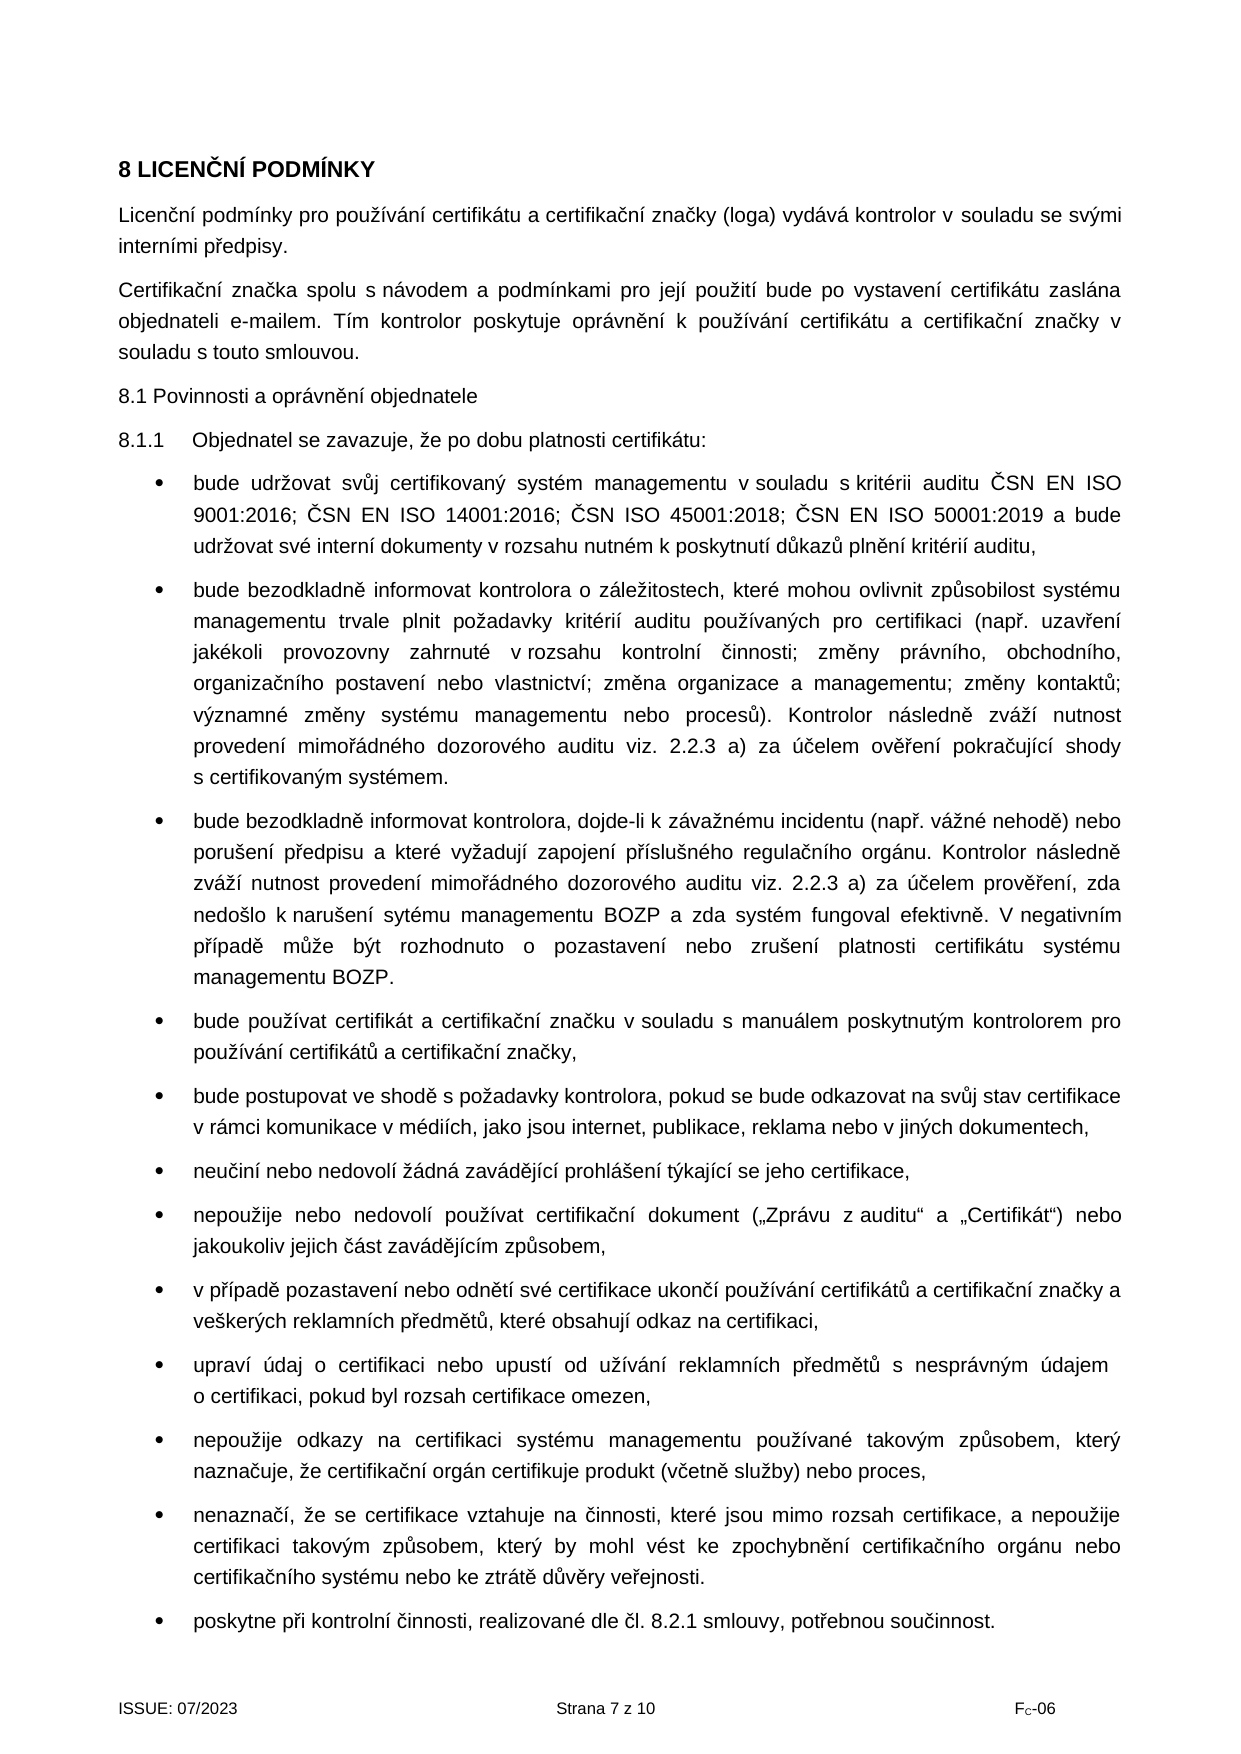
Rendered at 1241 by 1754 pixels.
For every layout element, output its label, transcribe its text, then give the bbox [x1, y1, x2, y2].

list bude postupovat ve shodě s požadavky kontrolora, pokud se bude odkazovat na svůj stav certifikace v rámci komunikace v médiích, jako jsou internet, publikace, reklama nebo v jiných dokumentech, [156, 1076, 1122, 1139]
list bude bezodkladně informovat kontrolora, dojde-li k závažnému incidentu (např. vážné nehodě) nebo porušení předpisu a které vyžadují zapojení příslušného regulačního orgánu. Kontrolor následně zváží nutnost provedení mimořádného dozorového auditu viz. 2.2.3 a) za účelem prověření, zda nedošlo k narušení sytému managementu BOZP a zda systém fungoval efektivně. V negativním případě může být rozhodnuto o pozastavení nebo zrušení platnosti certifikátu systému managementu BOZP. [156, 801, 1122, 989]
list bude bezodkladně informovat kontrolora o záležitostech, které mohou ovlivnit způsobilost systému managementu trvale plnit požadavky kritérií auditu používaných pro certifikaci (např. uzavření jakékoli provozovny zahrnuté v rozsahu kontrolní činnosti; změny právního, obchodního, organizačního postavení nebo vlastnictví; změna organizace a managementu; změny kontaktů; významné změny systému managementu nebo procesů). Kontrolor následně zváží nutnost provedení mimořádného dozorového auditu viz. 2.2.3 a) za účelem ověření pokračující shody s certifikovaným systémem. [156, 570, 1122, 789]
list bude udržovat svůj certifikovaný systém managementu v souladu s kritérii auditu ČSN EN ISO 9001:2016; ČSN EN ISO 14001:2016; ČSN ISO 45001:2018; ČSN EN ISO 50001:2019 a bude udržovat své interní dokumenty v rozsahu nutném k poskytnutí důkazů plnění kritérií auditu, [156, 464, 1122, 558]
list nepoužije odkazy na certifikaci systému managementu používané takovým způsobem, který naznačuje, že certifikační orgán certifikuje produkt (včetně služby) nebo proces, [156, 1420, 1122, 1483]
list nenaznačí, že se certifikace vztahuje na činnosti, které jsou mimo rozsah certifikace, a nepoužije certifikaci takovým způsobem, který by mohl vést ke zpochybnění certifikačního orgánu nebo certifikačního systému nebo ke ztrátě důvěry veřejnosti. [156, 1495, 1122, 1589]
list nepoužije nebo nedovolí používat certifikační dokument („Zprávu z auditu“ a „Certifikát“) nebo jakoukoliv jejich část zavádějícím způsobem, [156, 1195, 1122, 1258]
text Certifikační značka spolu s návodem a podmínkami pro její použití bude po vystavení certifikátu zaslána objednateli e-mailem. Tím kontrolor poskytuje oprávnění k používání certifikátu a certifikační značky v souladu s touto smlouvou. [118, 270, 1122, 364]
list upraví údaj o certifikaci nebo upustí od užívání reklamních předmětů s nesprávným údajem o certifikaci, pokud byl rozsah certifikace omezen, [156, 1345, 1122, 1408]
list neučiní nebo nedovolí žádná zavádějící prohlášení týkající se jeho certifikace, [156, 1151, 1122, 1183]
text 8.1 Povinnosti a oprávnění objednatele [118, 376, 1122, 408]
text 8.1.1 Objednatel se zavazuje, že po dobu platnosti certifikátu: [118, 420, 1122, 451]
subtitle 8 LICENČNÍ PODMÍNKY [118, 156, 1122, 183]
list bude používat certifikát a certifikační značku v souladu s manuálem poskytnutým kontrolorem pro používání certifikátů a certifikační značky, [156, 1001, 1122, 1064]
list poskytne při kontrolní činnosti, realizované dle čl. 8.2.1 smlouvy, potřebnou součinnost. [156, 1601, 1122, 1633]
text Licenční podmínky pro používání certifikátu a certifikační značky (loga) vydává kontrolor v souladu se svými interními předpisy. [118, 195, 1122, 258]
list v případě pozastavení nebo odnětí své certifikace ukončí používání certifikátů a certifikační značky a veškerých reklamních předmětů, které obsahují odkaz na certifikaci, [156, 1270, 1122, 1333]
